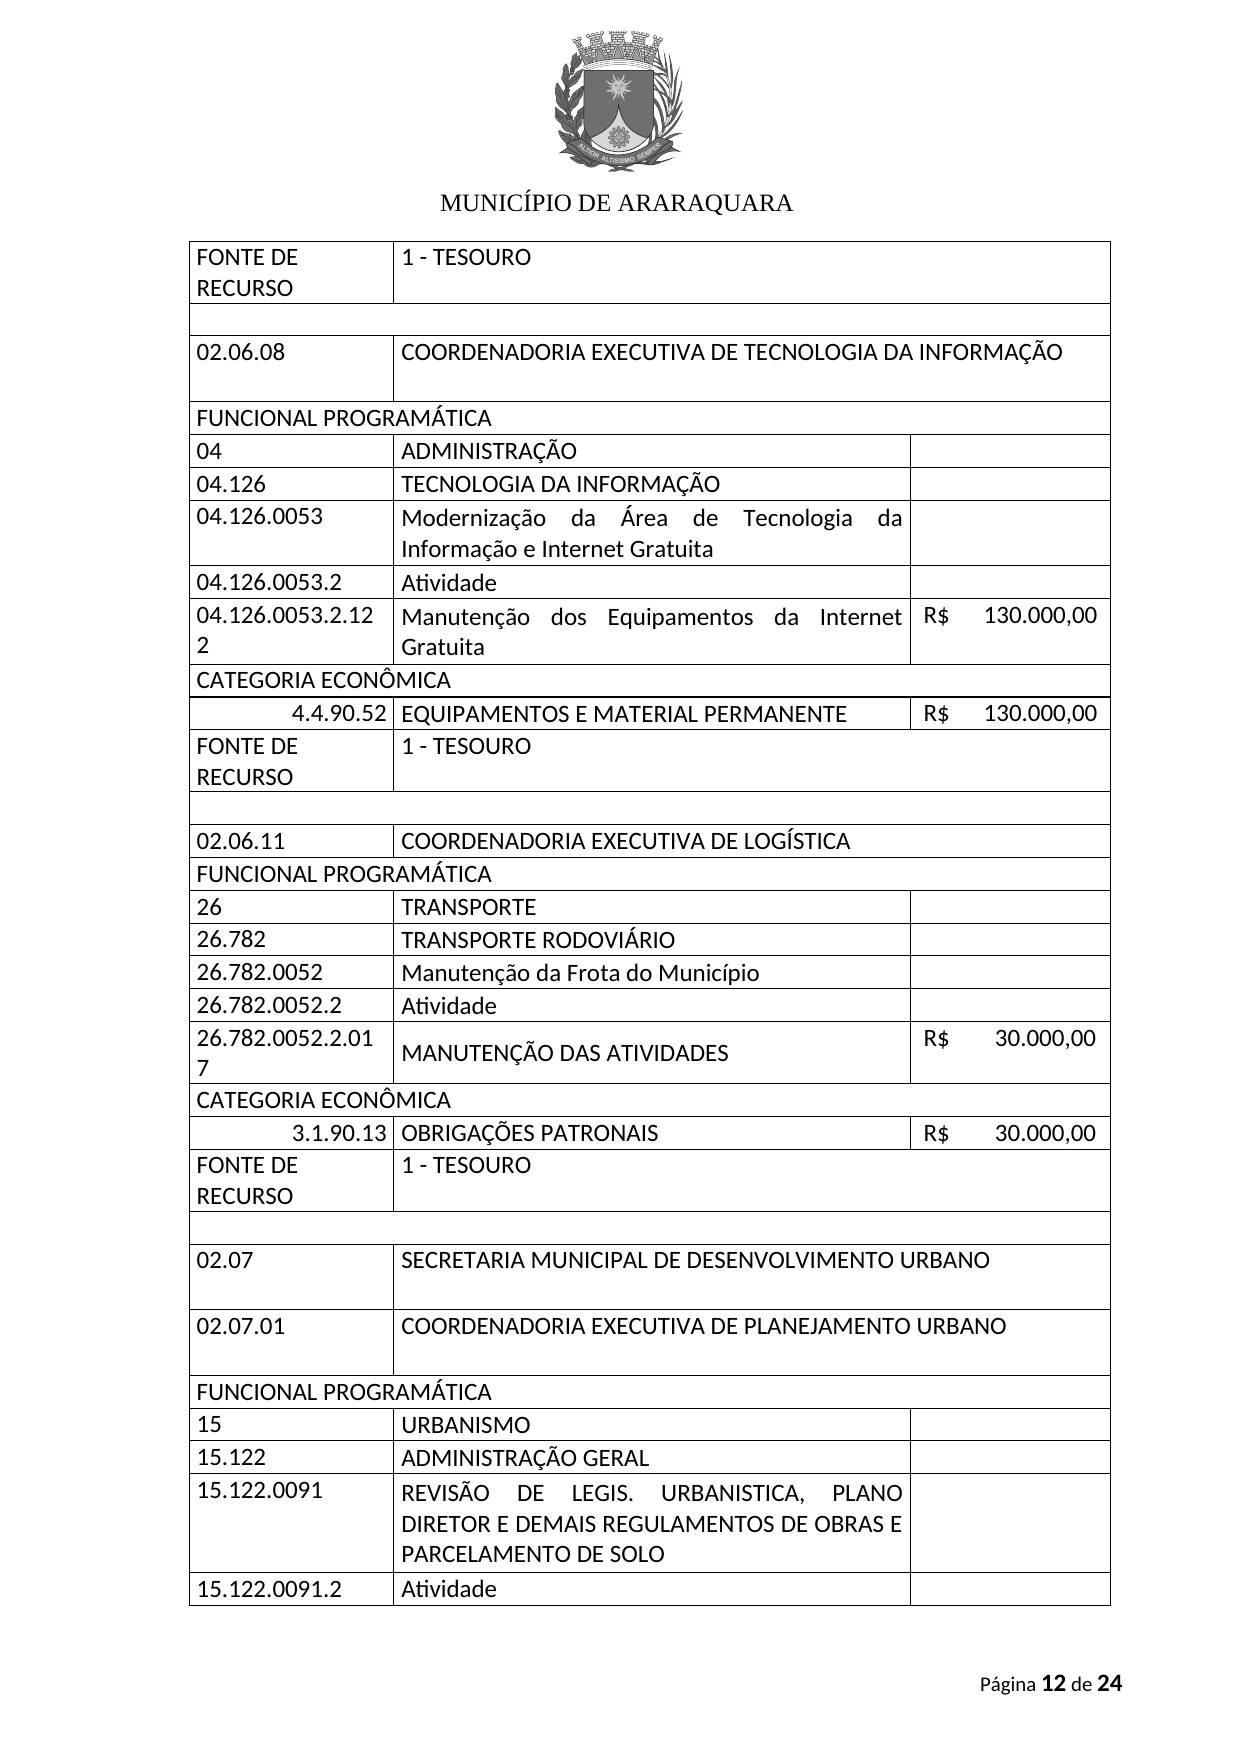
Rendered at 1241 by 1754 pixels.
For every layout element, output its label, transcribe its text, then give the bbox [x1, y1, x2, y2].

table_cell 3.1.90.13 [190, 1117, 393, 1149]
table_cell 04.126 [190, 468, 393, 499]
table_cell 26 [190, 891, 393, 922]
table_cell Manutenção da Frota do Município [394, 956, 910, 988]
table_cell [911, 435, 1110, 467]
table_cell [190, 304, 1110, 335]
table_cell [911, 501, 1110, 565]
table_cell [911, 956, 1110, 988]
table_cell FONTE DE RECURSO [190, 242, 393, 303]
table_cell [911, 468, 1110, 499]
table_cell 02.06.11 [190, 825, 393, 857]
table_cell R$ 30.000,00 [911, 1117, 1110, 1149]
table_cell FUNCIONAL PROGRAMÁTICA [190, 1376, 1110, 1408]
table_cell COORDENADORIA EXECUTIVA DE LOGÍSTICA [394, 825, 1110, 857]
table_cell 02.07.01 [190, 1310, 393, 1375]
table_cell 04.126.0053.2 [190, 566, 393, 598]
table_cell 15 [190, 1409, 393, 1440]
table_cell TRANSPORTE RODOVIÁRIO [394, 924, 910, 955]
table_cell 1 - TESOURO [394, 1150, 1110, 1211]
table_cell Atividade [394, 989, 910, 1021]
table_cell FONTE DE RECURSO [190, 1150, 393, 1211]
table_cell CATEGORIA ECONÔMICA [190, 1084, 1110, 1116]
table_cell [911, 1441, 1110, 1473]
table_cell 02.06.08 [190, 336, 393, 401]
table_cell Atividade [394, 566, 910, 598]
table_cell REVISÃO DE LEGIS. URBANISTICA, PLANO DIRETOR E DEMAIS REGULAMENTOS DE OBRAS E PARCELAMENTO DE SOLO [394, 1474, 910, 1572]
table_cell [190, 1212, 1110, 1243]
table_cell [911, 1409, 1110, 1440]
table_cell COORDENADORIA EXECUTIVA DE PLANEJAMENTO URBANO [394, 1310, 1110, 1375]
table_cell 26.782.0052.2.017 [190, 1022, 393, 1083]
table_cell R$ 130.000,00 [911, 599, 1110, 663]
table_cell TECNOLOGIA DA INFORMAÇÃO [394, 468, 910, 499]
table_cell 15.122 [190, 1441, 393, 1473]
table_cell Atividade [394, 1573, 910, 1604]
table_cell 04.126.0053 [190, 501, 393, 565]
table_cell SECRETARIA MUNICIPAL DE DESENVOLVIMENTO URBANO [394, 1245, 1110, 1309]
table_cell TRANSPORTE [394, 891, 910, 922]
table_cell 02.07 [190, 1245, 393, 1309]
table_cell 26.782.0052.2 [190, 989, 393, 1021]
table_cell ADMINISTRAÇÃO [394, 435, 910, 467]
table_cell 1 - TESOURO [394, 730, 1110, 791]
table_cell 15.122.0091.2 [190, 1573, 393, 1604]
table_cell 1 - TESOURO [394, 242, 1110, 303]
table_cell Manutenção dos Equipamentos da Internet Gratuita [394, 599, 910, 663]
table_cell [911, 924, 1110, 955]
table_cell 4.4.90.52 [190, 698, 393, 729]
table_cell [911, 891, 1110, 922]
table_cell ADMINISTRAÇÃO GERAL [394, 1441, 910, 1473]
table_cell EQUIPAMENTOS E MATERIAL PERMANENTE [394, 698, 910, 729]
table_cell COORDENADORIA EXECUTIVA DE TECNOLOGIA DA INFORMAÇÃO [394, 336, 1110, 401]
table_cell URBANISMO [394, 1409, 910, 1440]
table_cell [190, 792, 1110, 824]
table_cell 15.122.0091 [190, 1474, 393, 1572]
table_cell CATEGORIA ECONÔMICA [190, 665, 1110, 696]
table_cell R$ 130.000,00 [911, 698, 1110, 729]
table_cell OBRIGAÇÕES PATRONAIS [394, 1117, 910, 1149]
table_cell 04.126.0053.2.122 [190, 599, 393, 663]
table_cell [911, 1573, 1110, 1604]
table_cell 04 [190, 435, 393, 467]
table_cell [911, 1474, 1110, 1572]
table_cell [911, 989, 1110, 1021]
table_cell MANUTENÇÃO DAS ATIVIDADES [394, 1022, 910, 1083]
table_cell 26.782.0052 [190, 956, 393, 988]
table_cell FUNCIONAL PROGRAMÁTICA [190, 402, 1110, 434]
table_cell [911, 566, 1110, 598]
table_cell R$ 30.000,00 [911, 1022, 1110, 1083]
table_cell FONTE DE RECURSO [190, 730, 393, 791]
table_cell 26.782 [190, 924, 393, 955]
table_cell FUNCIONAL PROGRAMÁTICA [190, 858, 1110, 890]
table_cell Modernização da Área de Tecnologia da Informação e Internet Gratuita [394, 501, 910, 565]
